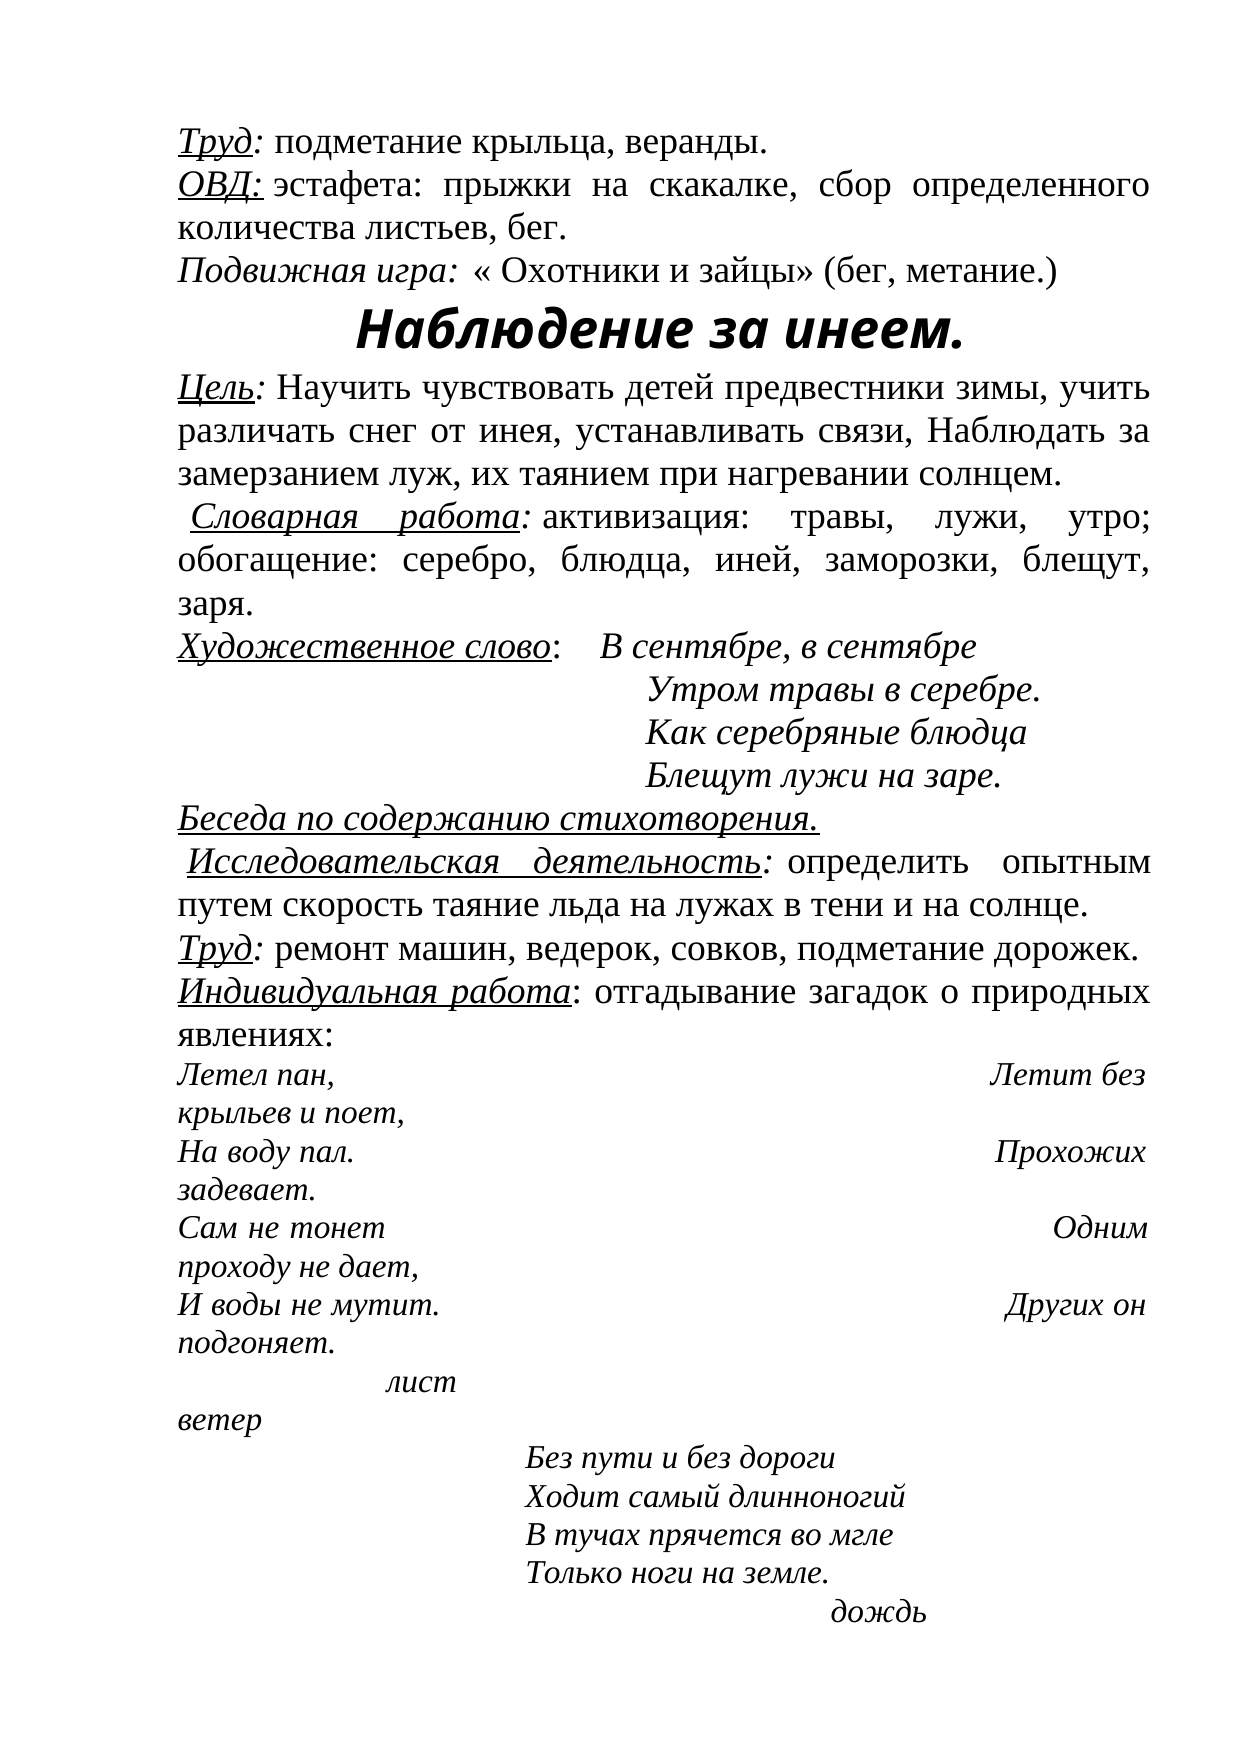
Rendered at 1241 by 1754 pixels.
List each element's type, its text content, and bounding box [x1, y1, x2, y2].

text дождь [177, 1591, 1152, 1629]
text Художественное слово: В сентябре, в сентябре [177, 623, 1152, 666]
text Беседа по содержанию стихотворения. [177, 796, 1152, 839]
text Как серебряные блюдца [177, 709, 1152, 752]
text Ходит самый длинноногий [177, 1476, 1152, 1514]
text Словарная работа: активизация: травы, лужи, утро; обогащение: серебро, блюдца, иней, заморозки, блещут, заря. [177, 494, 1152, 623]
text Без пути и без дороги [177, 1438, 1152, 1476]
text Сам не тонет Одним проходу не дает, [177, 1208, 1152, 1284]
text Исследовательская деятельность: определить опытным путем скорость таяние льда на лужах в тени и на солнце. [177, 839, 1152, 925]
text Летел пан, Летит без крыльев и поет, [177, 1054, 1152, 1131]
text ОВД: эстафета: прыжки на скакалке, сбор определенного количества листьев, бег. [177, 161, 1152, 247]
text Только ноги на земле. [177, 1553, 1152, 1591]
text Подвижная игра: « Охотники и зайцы» (бег, метание.) [177, 247, 1152, 291]
text На воду пал. Прохожих задевает. [177, 1131, 1152, 1208]
text И воды не мутит. Других он подгоняет. [177, 1284, 1152, 1361]
text Утром травы в серебре. [177, 666, 1152, 709]
text В тучах прячется во мгле [177, 1514, 1152, 1553]
text Блещут лужи на заре. [177, 752, 1152, 796]
text Труд: ремонт машин, ведерок, совков, подметание дорожек. [177, 925, 1152, 968]
text Цель: Научить чувствовать детей предвестники зимы, учить различать снег от инея, устанавливать связи, Наблюдать за замерзанием луж, их таянием при нагревании солнцем. [177, 364, 1152, 494]
text Наблюдение за инеем. [177, 291, 1152, 364]
text лист ветер [177, 1361, 1152, 1438]
text Труд: подметание крыльца, веранды. [177, 118, 1152, 161]
text Индивидуальная работа: отгадывание загадок о природных явлениях: [177, 968, 1152, 1054]
